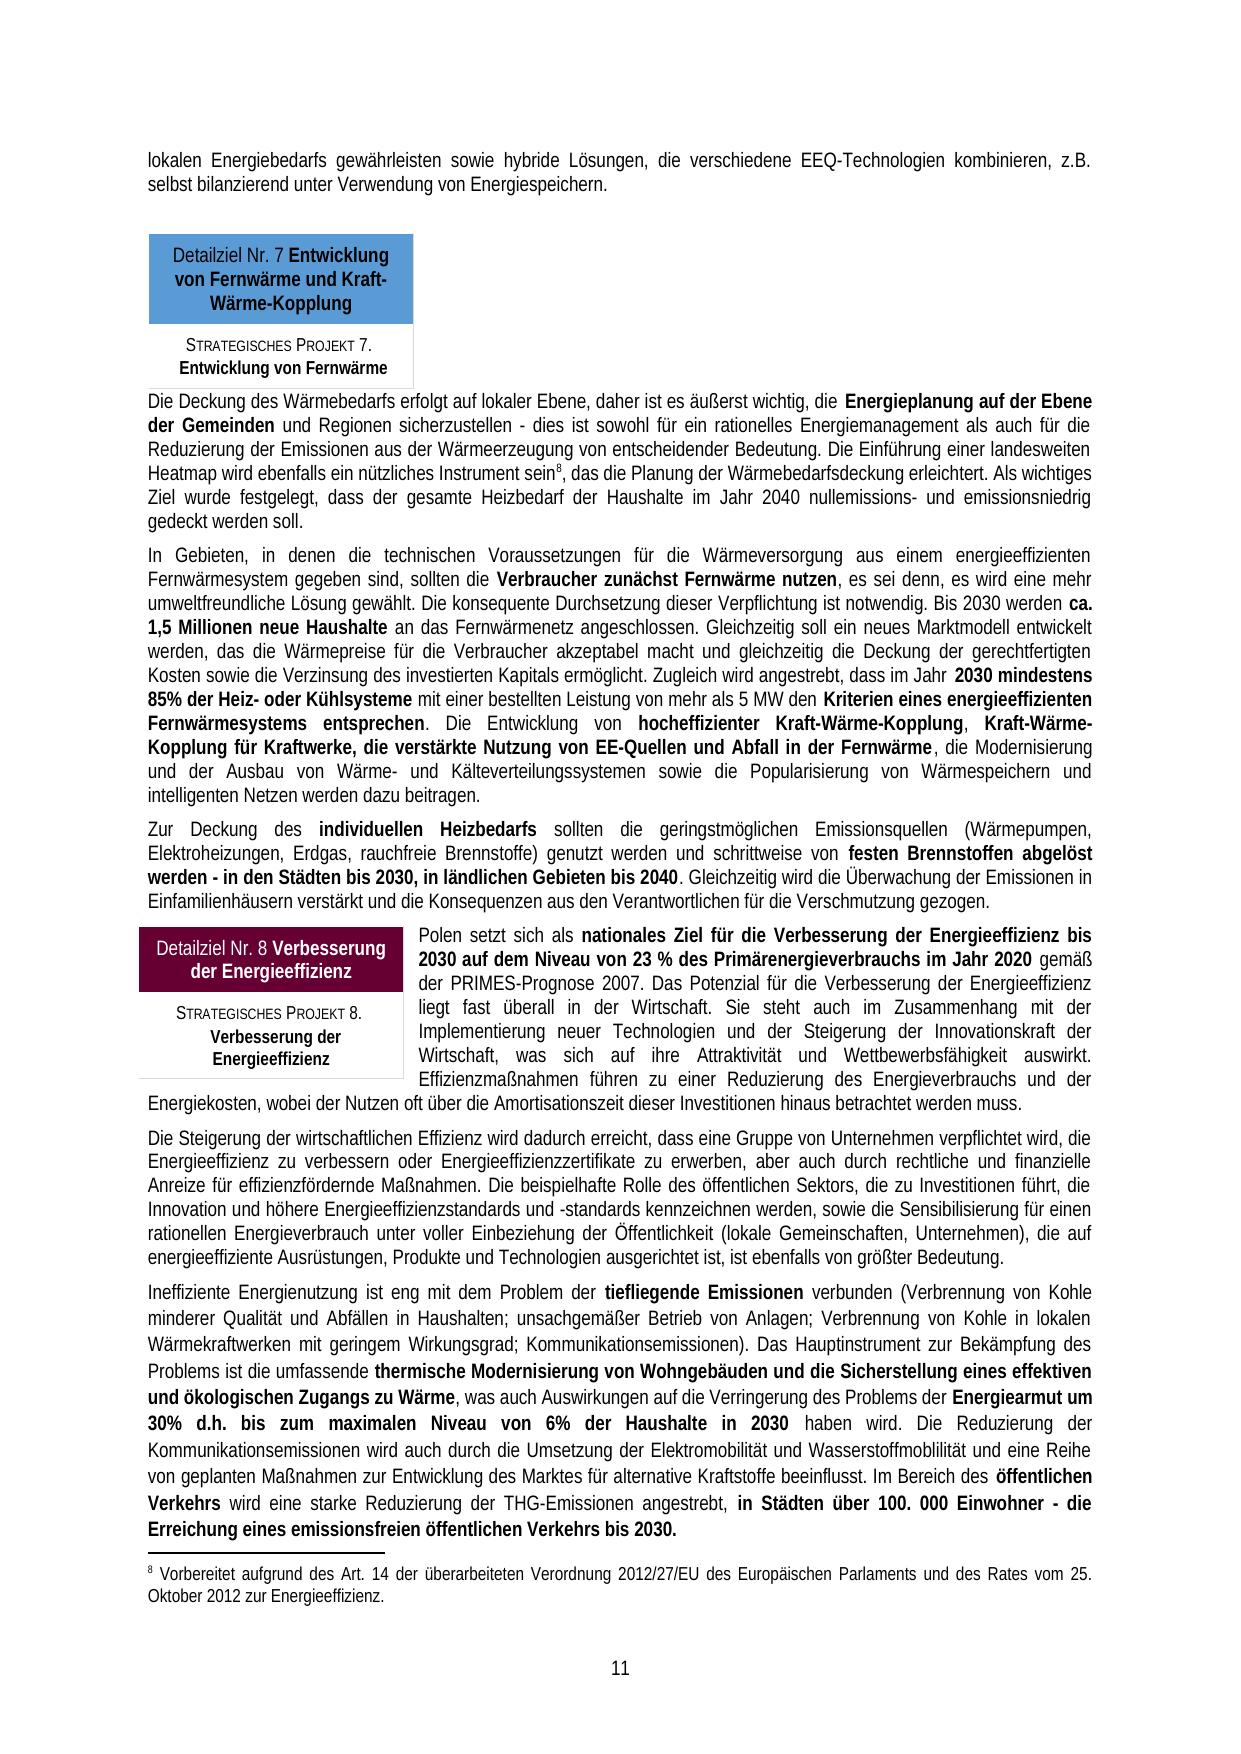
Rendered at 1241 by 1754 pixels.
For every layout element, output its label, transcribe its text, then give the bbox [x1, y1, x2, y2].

text Zur Deckung des individuellen Heizbedarfs sollten die geringstmöglichen Emissionsquellen (Wärmepumpen, Elektroheizungen, Erdgas, rauchfreie Brennstoffe) genutzt werden und schrittweise von festen Brennstoffen abgelöst werden - in den Städten bis 2030, in ländlichen Gebieten bis 2040. Gleichzeitig wird die Überwachung der Emissionen in Einfamilienhäusern verstärkt und die Konsequenzen aus den Verantwortlichen für die Verschmutzung gezogen. [148, 817, 1093, 913]
text Die Deckung des Wärmebedarfs erfolgt auf lokaler Ebene, daher ist es äußerst wichtig, die Energieplanung auf der Ebene der Gemeinden und Regionen sicherzustellen - dies ist sowohl für ein rationelles Energiemanagement als auch für die Reduzierung der Emissionen aus der Wärmeerzeugung von entscheidender Bedeutung. Die Einführung einer landesweiten Heatmap wird ebenfalls ein nützliches Instrument sein, das die Planung der Wärmebedarfsdeckung erleichtert. Als wichtiges Ziel wurde festgelegt, dass der gesamte Heizbedarf der Haushalte im Jahr 2040 nullemissions- und emissionsniedrig gedeckt werden soll. [148, 389, 1093, 533]
table_cell Strategisches Projekt 8. Verbesserung der Energieeffizienz [139, 993, 403, 1078]
text In Gebieten, in denen die technischen Voraussetzungen für die Wärmeversorgung aus einem energieeffizienten Fernwärmesystem gegeben sind, sollten die Verbraucher zunächst Fernwärme nutzen, es sei denn, es wird eine mehr umweltfreundliche Lösung gewählt. Die konsequente Durchsetzung dieser Verpflichtung ist notwendig. Bis 2030 werden ca. 1,5 Millionen neue Haushalte an das Fernwärmenetz angeschlossen. Gleichzeitig soll ein neues Marktmodell entwickelt werden, das die Wärmepreise für die Verbraucher akzeptabel macht und gleichzeitig die Deckung der gerechtfertigten Kosten sowie die Verzinsung des investierten Kapitals ermöglicht. Zugleich wird angestrebt, dass im Jahr 2030 mindestens 85% der Heiz- oder Kühlsysteme mit einer bestellten Leistung von mehr als 5 MW den Kriterien eines energieeffizienten Fernwärmesystems entsprechen. Die Entwicklung von hocheffizienter Kraft-Wärme-Kopplung, Kraft-Wärme-Kopplung für Kraftwerke, die verstärkte Nutzung von EE-Quellen und Abfall in der Fernwärme, die Modernisierung und der Ausbau von Wärme- und Kälteverteilungssystemen sowie die Popularisierung von Wärmespeichern und intelligenten Netzen werden dazu beitragen. [148, 543, 1093, 807]
table_cell Strategisches Projekt 7. Entwicklung von Fernwärme [149, 325, 413, 388]
table_header Detailziel Nr. 8 Verbesserung der Energieeffizienz [139, 927, 403, 992]
text Die Steigerung der wirtschaftlichen Effizienz wird dadurch erreicht, dass eine Gruppe von Unternehmen verpflichtet wird, die Energieeffizienz zu verbessern oder Energieeffizienzzertifikate zu erwerben, aber auch durch rechtliche und finanzielle Anreize für effizienzfördernde Maßnahmen. Die beispielhafte Rolle des öffentlichen Sektors, die zu Investitionen führt, die Innovation und höhere Energieeffizienzstandards und -standards kennzeichnen werden, sowie die Sensibilisierung für einen rationellen Energieverbrauch unter voller Einbeziehung der Öffentlichkeit (lokale Gemeinschaften, Unternehmen), die auf energieeffiziente Ausrüstungen, Produkte und Technologien ausgerichtet ist, ist ebenfalls von größter Bedeutung. [148, 1125, 1093, 1269]
table_header Detailziel Nr. 7 Entwicklung von Fernwärme und Kraft-Wärme-Kopplung [149, 234, 413, 324]
text Ineffiziente Energienutzung ist eng mit dem Problem der tiefliegende Emissionen verbunden (Verbrennung von Kohle minderer Qualität und Abfällen in Haushalten; unsachgemäßer Betrieb von Anlagen; Verbrennung von Kohle in lokalen Wärmekraftwerken mit geringem Wirkungsgrad; Kommunikationsemissionen). Das Hauptinstrument zur Bekämpfung des Problems ist die umfassende thermische Modernisierung von Wohngebäuden und die Sicherstellung eines effektiven und ökologischen Zugangs zu Wärme, was auch Auswirkungen auf die Verringerung des Problems der Energiearmut um 30% d.h. bis zum maximalen Niveau von 6% der Haushalte in 2030 haben wird. Die Reduzierung der Kommunikationsemissionen wird auch durch die Umsetzung der Elektromobilität und Wasserstoffmoblilität und eine Reihe von geplanten Maßnahmen zur Entwicklung des Marktes für alternative Kraftstoffe beeinflusst. Im Bereich des öffentlichen Verkehrs wird eine starke Reduzierung der THG-Emissionen angestrebt, in Städten über 100. 000 Einwohner - die Erreichung eines emissionsfreien öffentlichen Verkehrs bis 2030. [148, 1279, 1093, 1541]
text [148, 148, 1093, 196]
text Polen setzt sich als nationales Ziel für die Verbesserung der Energieeffizienz bis 2030 auf dem Niveau von 23 % des Primärenergieverbrauchs im Jahr 2020 gemäß der PRIMES-Prognose 2007. Das Potenzial für die Verbesserung der Energieeffizienz liegt fast überall in der Wirtschaft. Sie steht auch im Zusammenhang mit der Implementierung neuer Technologien und der Steigerung der Innovationskraft der Wirtschaft, was sich auf ihre Attraktivität und Wettbewerbsfähigkeit auswirkt. Effizienzmaßnahmen führen zu einer Reduzierung des Energieverbrauchs und der Energiekosten, wobei der Nutzen oft über die Amortisationszeit dieser Investitionen hinaus betrachtet werden muss. [148, 923, 1093, 1115]
